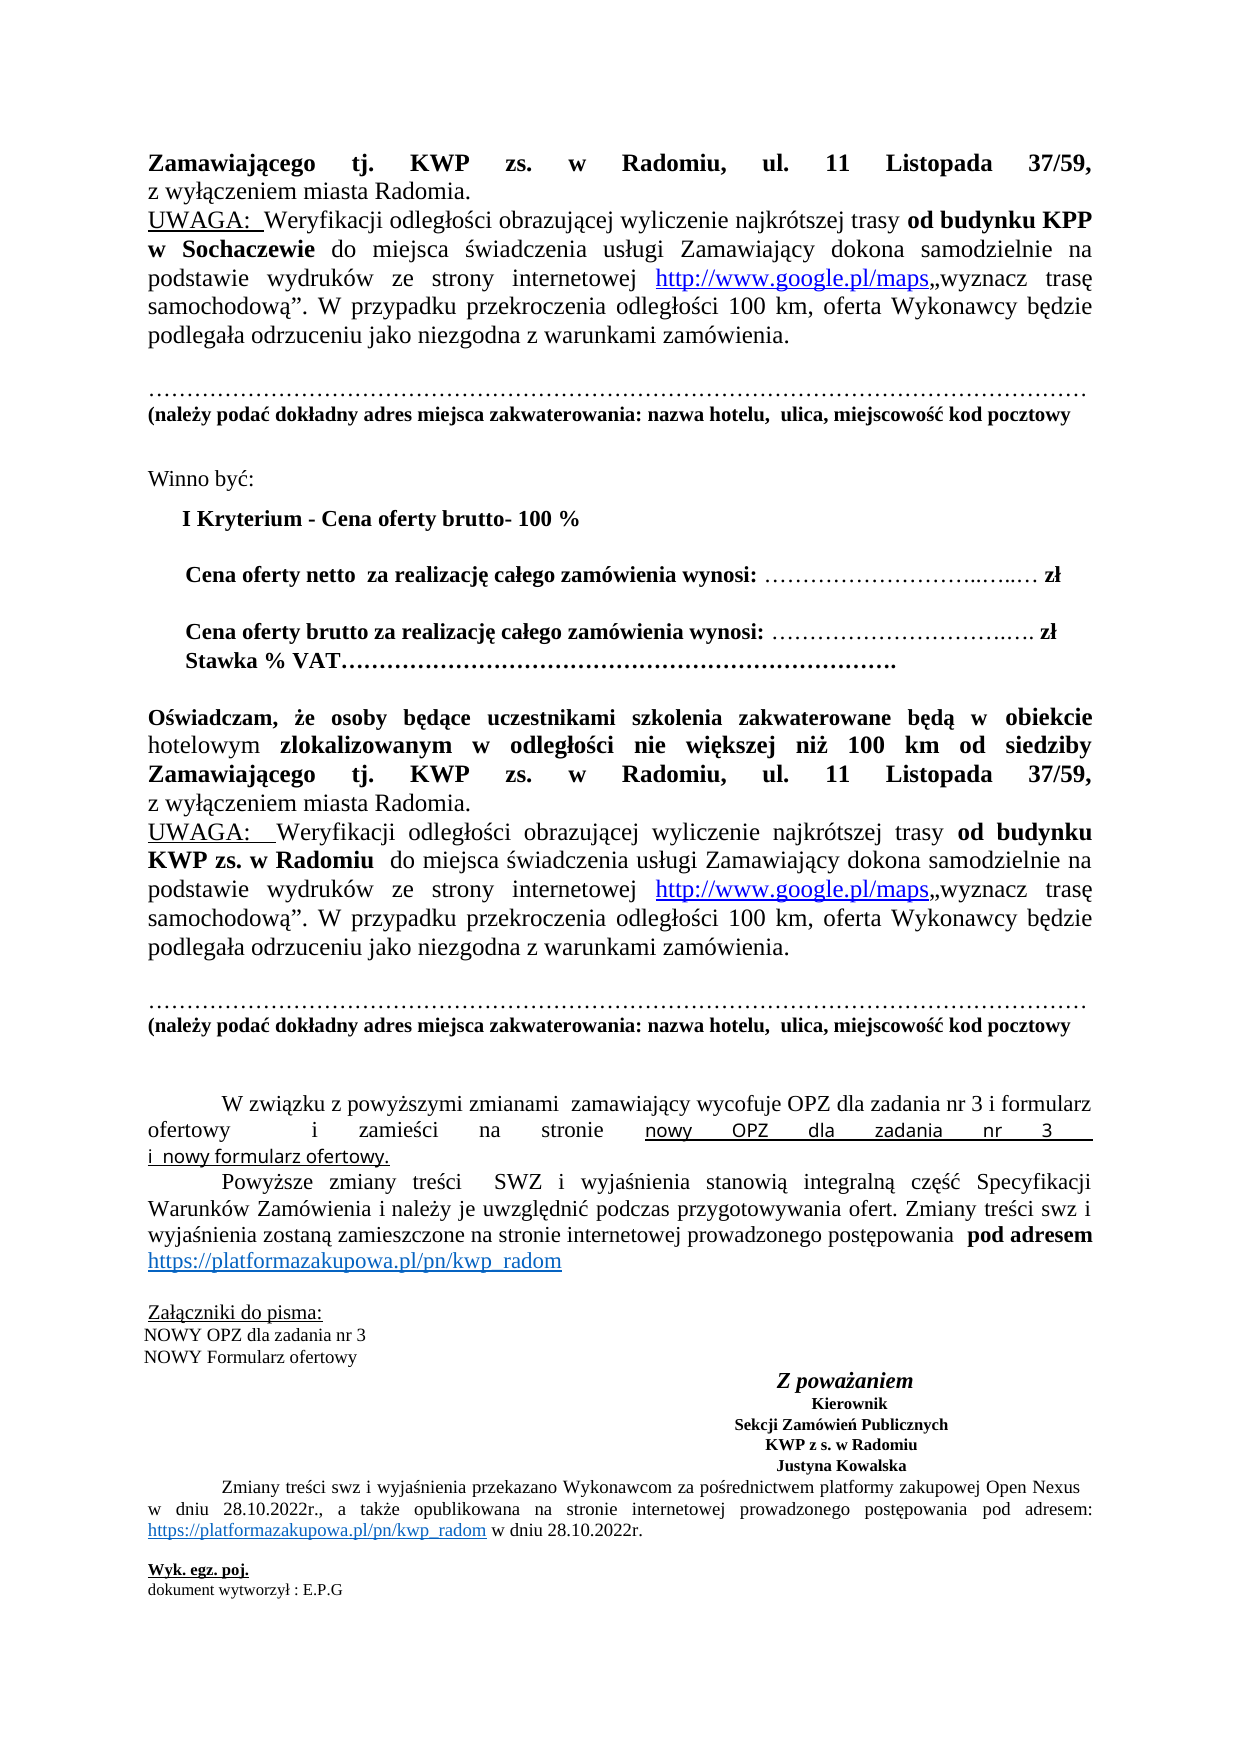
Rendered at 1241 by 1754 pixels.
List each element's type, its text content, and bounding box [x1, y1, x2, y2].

text Justyna Kowalska [590, 1456, 1093, 1475]
text (należy podać dokładny adres miejsca zakwaterowania: nazwa hotelu, ulica, miejscowość kod pocztowy [148, 402, 1093, 426]
text dokument wytworzył : E.P.G [148, 1579, 1093, 1598]
text Cena oferty netto za realizację całego zamówienia wynosi: ………………………..…..… zł [185, 561, 1093, 588]
text …………………………………………………………………………………………………………… [148, 375, 1093, 402]
text Sekcji Zamówień Publicznych [590, 1414, 1093, 1433]
text Zmiany treści swz i wyjaśnienia przekazano Wykonawcom za pośrednictwem platformy zakupowej Open Nexus w dniu 28.10.2022r., a także opublikowana na stronie internetowej prowadzonego postępowania pod adresem: https://platformazakupowa.pl/pn/kwp_radom w dniu 28.10.2022r. [148, 1476, 1093, 1541]
text Powyższe zmiany treści SWZ i wyjaśnienia stanowią integralną część Specyfikacji Warunków Zamówienia i należy je uwzględnić podczas przygotowywania ofert. Zmiany treści swz i wyjaśnienia zostaną zamieszczone na stronie internetowej prowadzonego postępowania pod adresem https://platformazakupowa.pl/pn/kwp_radom [148, 1168, 1093, 1274]
text Załączniki do pisma: [148, 1300, 1093, 1324]
text W związku z powyższymi zmianami zamawiający wycofuje OPZ dla zadania nr 3 i formularz ofertowy i zamieści na stronie nowy OPZ dla zadania nr 3 i nowy formularz ofertowy. [148, 1090, 1093, 1168]
text UWAGA: Weryfikacji odległości obrazującej wyliczenie najkrótszej trasy od budynku KWP zs. w Radomiu do miejsca świadczenia usługi Zamawiający dokona samodzielnie na podstawie wydruków ze strony internetowej http://www.google.pl/maps„wyznacz trasę samochodową”. W przypadku przekroczenia odległości 100 km, oferta Wykonawcy będzie podlegała odrzuceniu jako niezgodna z warunkami zamówienia. [148, 817, 1093, 960]
text Z poważaniem [148, 1367, 1093, 1394]
text Wyk. egz. poj. [148, 1560, 1093, 1579]
text NOWY Formularz ofertowy [106, 1346, 1093, 1367]
text Stawka % VAT………………………………………………………………. [185, 647, 1093, 673]
text …………………………………………………………………………………………………………… [148, 987, 1093, 1013]
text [148, 148, 1093, 205]
text Winno być: [148, 465, 1093, 491]
text UWAGA: Weryfikacji odległości obrazującej wyliczenie najkrótszej trasy od budynku KPP w Sochaczewie do miejsca świadczenia usługi Zamawiający dokona samodzielnie na podstawie wydruków ze strony internetowej http://www.google.pl/maps„wyznacz trasę samochodową”. W przypadku przekroczenia odległości 100 km, oferta Wykonawcy będzie podlegała odrzuceniu jako niezgodna z warunkami zamówienia. [148, 205, 1093, 349]
text (należy podać dokładny adres miejsca zakwaterowania: nazwa hotelu, ulica, miejscowość kod pocztowy [148, 1013, 1093, 1037]
text NOWY OPZ dla zadania nr 3 [106, 1324, 1093, 1346]
text Cena oferty brutto za realizację całego zamówienia wynosi: ………………………….…. zł [185, 618, 1093, 645]
text Kierownik [738, 1394, 1093, 1413]
text KWP z s. w Radomiu [590, 1435, 1093, 1454]
text I Kryterium - Cena oferty brutto- 100 % [148, 504, 1093, 531]
